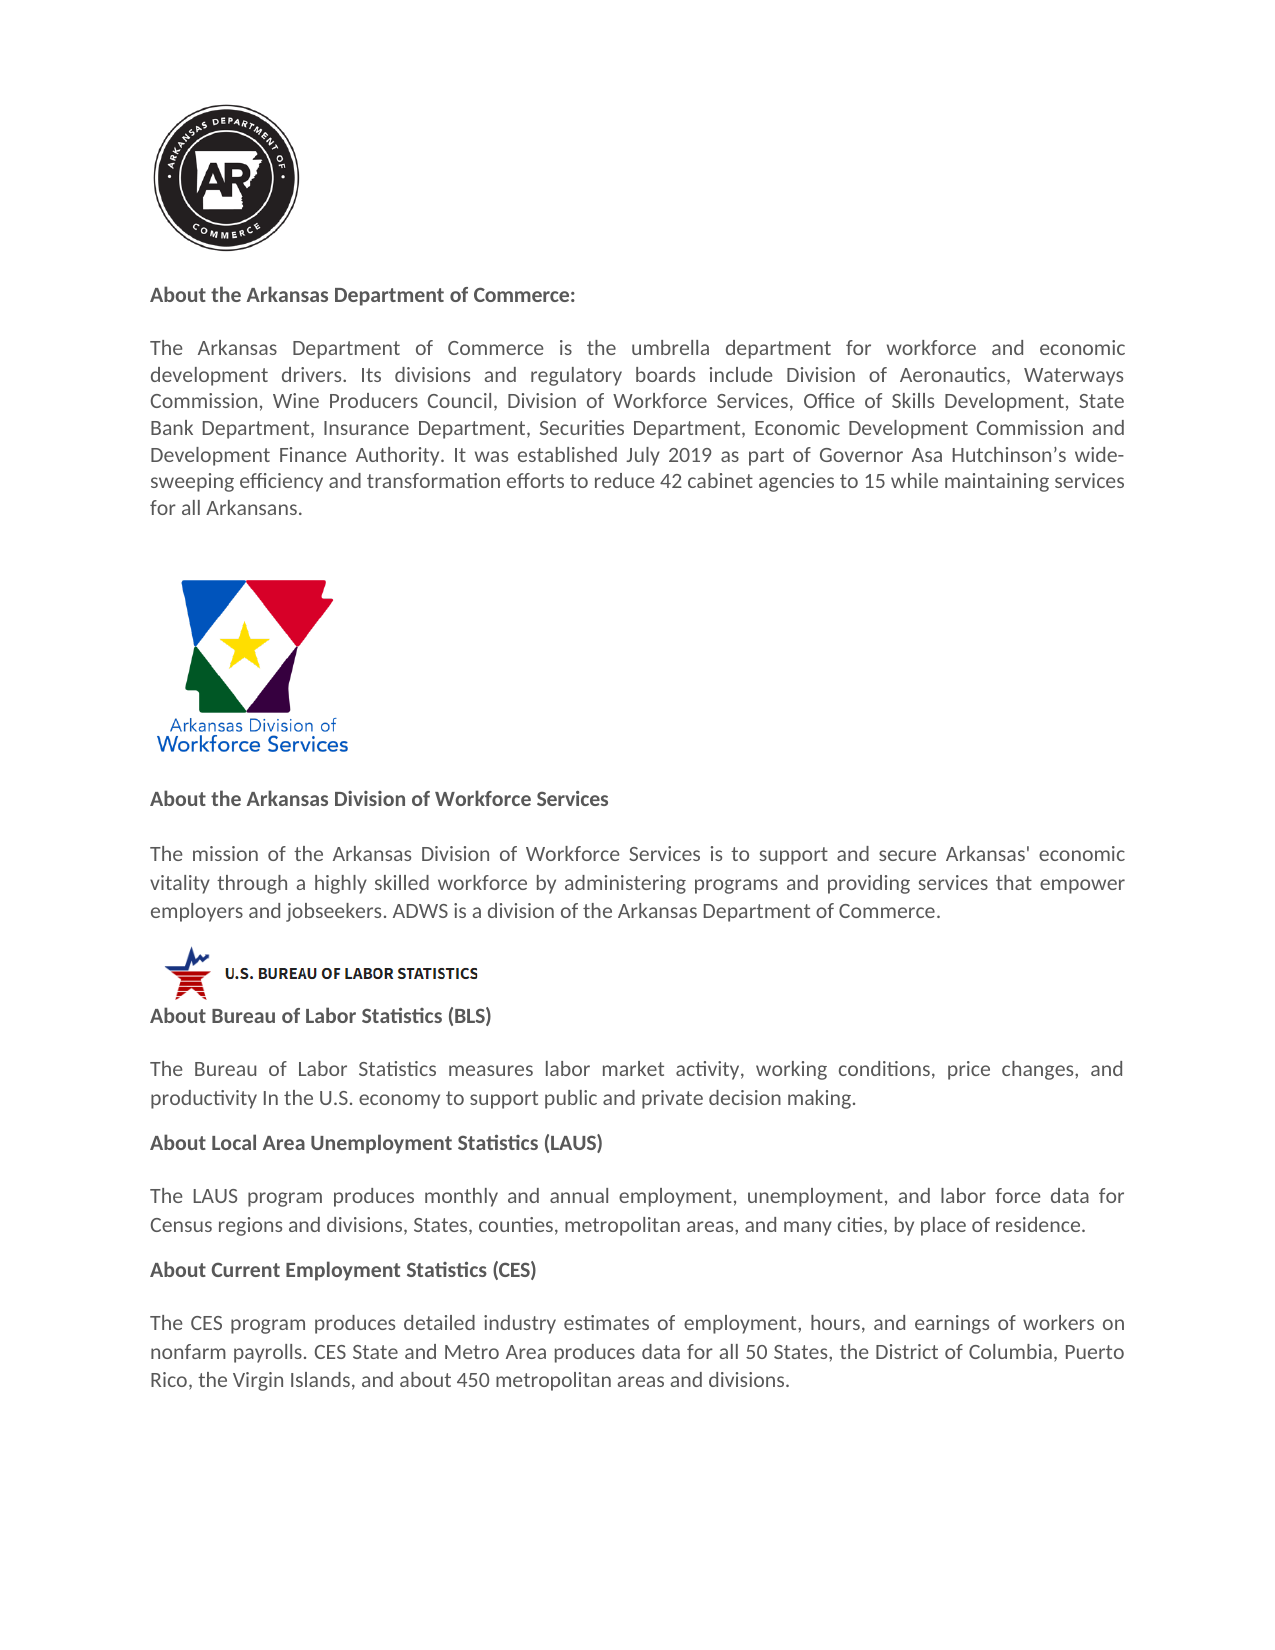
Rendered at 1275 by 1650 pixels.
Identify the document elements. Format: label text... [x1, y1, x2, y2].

picture [164, 946, 478, 1000]
text The LAUS program produces monthly and annual employment, unemployment, and labor force data for Census regions and divisions, States, counties, metropolitan areas, and many cities, by place of residence. [150, 1182, 1126, 1238]
text About Local Area Unemployment Statistics (LAUS) [150, 1129, 1212, 1155]
text About the Arkansas Division of Workforce Services [150, 785, 1212, 812]
text The mission of the Arkansas Division of Workforce Services is to support and secure Arkansas' economic vitality through a highly skilled workforce by administering programs and providing services that empower employers and jobseekers. ADWS is a division of the Arkansas Department of Commerce. [150, 840, 1126, 924]
text The CES program produces detailed industry estimates of employment, hours, and earnings of workers on nonfarm payrolls. CES State and Metro Area produces data for all 50 States, the District of Columbia, Puerto Rico, the Virgin Islands, and about 450 metropolitan areas and divisions. [150, 1309, 1126, 1393]
text About Current Employment Statistics (CES) [150, 1256, 1212, 1282]
text About the Arkansas Department of Commerce: [150, 281, 1212, 308]
picture [150, 102, 302, 254]
text The Arkansas Department of Commerce is the umbrella department for workforce and economic development drivers. Its divisions and regulatory boards include Division of Aeronautics, Waterways Commission, Wine Producers Council, Division of Workforce Services, Office of Skills Development, State Bank Department, Insurance Department, Securities Department, Economic Development Commission and Development Finance Authority. It was established July 2019 as part of Governor Asa Hutchinson’s wide-sweeping efficiency and transformation efforts to reduce 42 cabinet agencies to 15 while maintaining services for all Arkansans. [150, 334, 1126, 521]
picture [150, 574, 354, 758]
text About Bureau of Labor Statistics (BLS) [150, 946, 1212, 1029]
text The Bureau of Labor Statistics measures labor market activity, working conditions, price changes, and productivity In the U.S. economy to support public and private decision making. [150, 1055, 1125, 1111]
